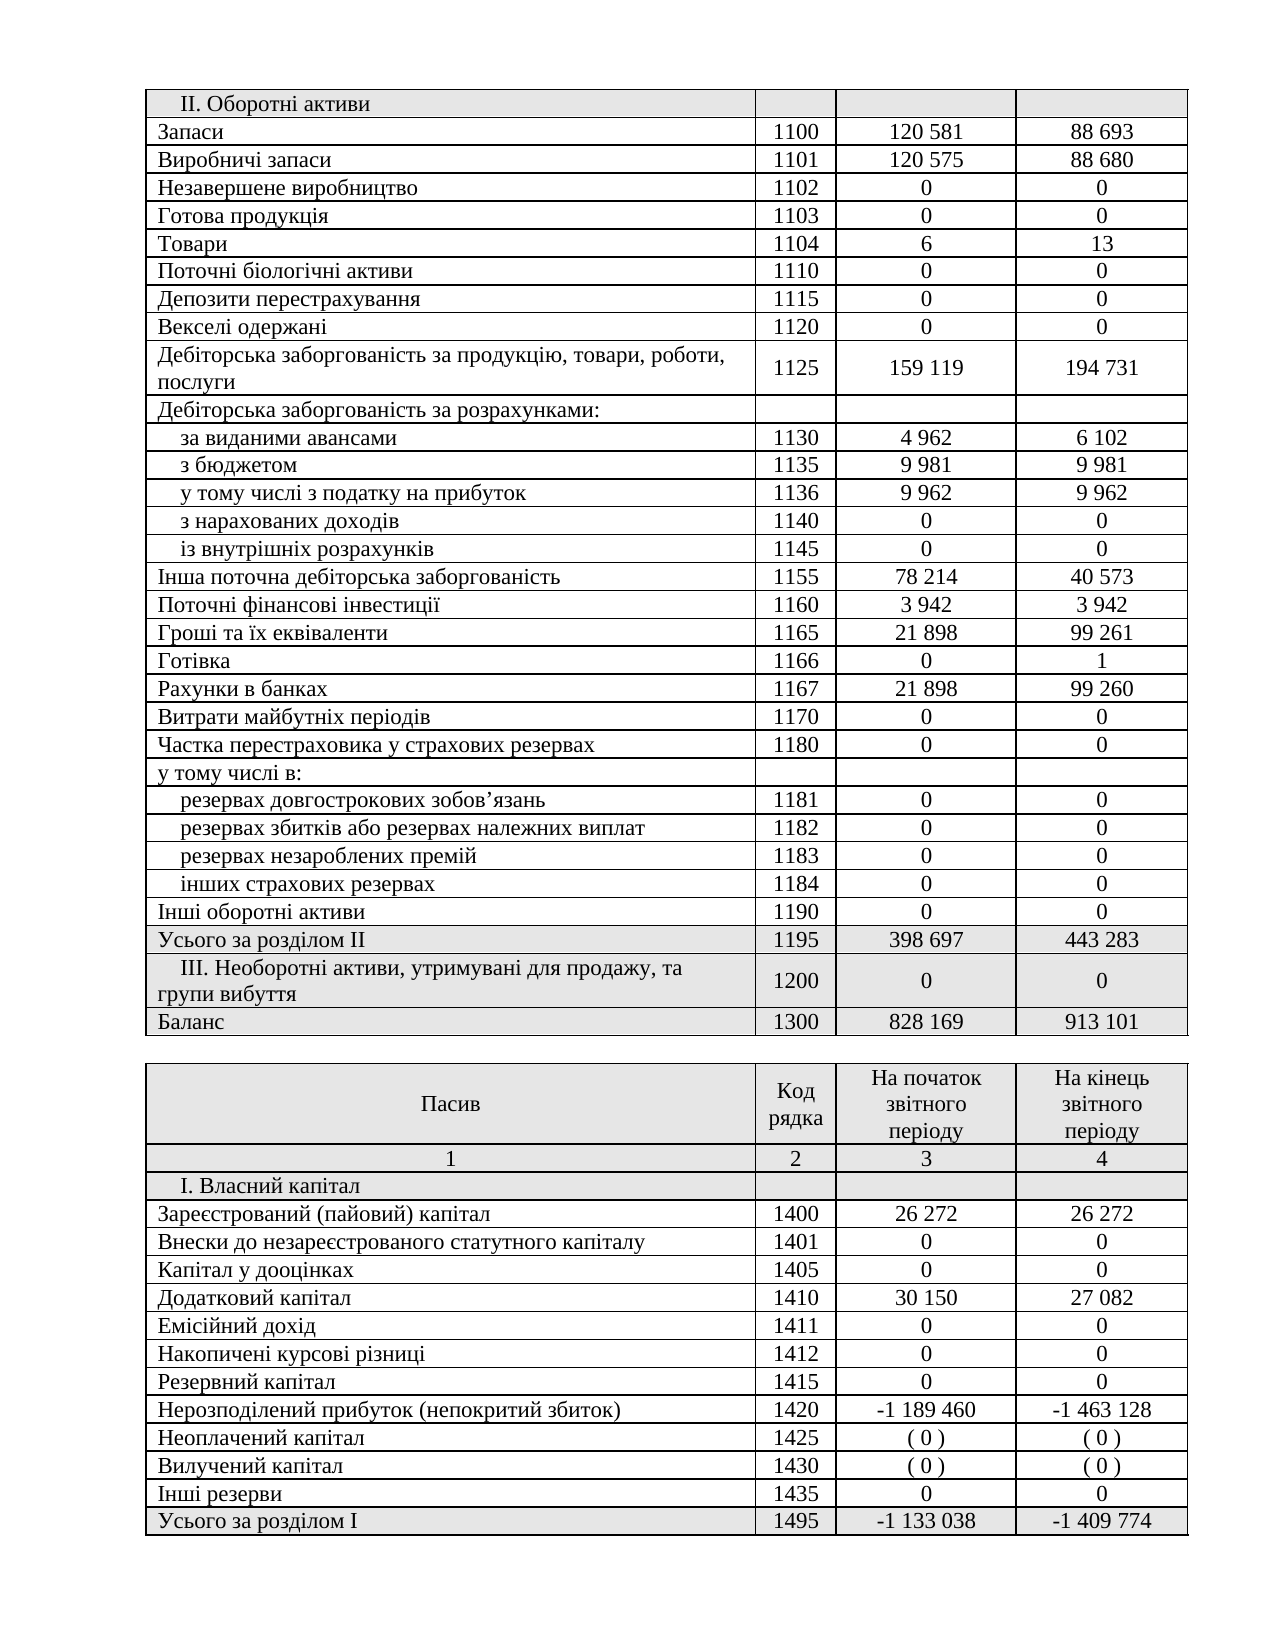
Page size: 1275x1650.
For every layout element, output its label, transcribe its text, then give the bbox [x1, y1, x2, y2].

table_cell резервах незароблених премій [147, 842, 755, 869]
table_cell 26 272 [837, 1201, 1015, 1227]
table_cell 0 [1017, 703, 1187, 729]
table_cell Нерозподілений прибуток (непокритий збиток) [147, 1396, 755, 1422]
table_cell Баланс [147, 1008, 755, 1034]
table_cell 1300 [756, 1008, 835, 1034]
table_cell 1495 [756, 1508, 835, 1534]
table_cell 78 214 [837, 563, 1015, 589]
table_cell 3 [837, 1145, 1015, 1171]
table_cell 0 [837, 286, 1015, 312]
table_cell 0 [837, 898, 1015, 924]
table_cell 0 [1017, 174, 1187, 200]
table_cell 1425 [756, 1424, 835, 1450]
table_cell Додатковий капітал [147, 1284, 755, 1311]
table_cell 0 [1017, 787, 1187, 813]
table_cell 1183 [756, 842, 835, 869]
table_cell 1180 [756, 731, 835, 757]
table_cell 0 [1017, 535, 1187, 562]
table_cell 0 [1017, 1368, 1187, 1394]
table_cell Гроші та їх еквіваленти [147, 619, 755, 645]
table_cell 0 [837, 815, 1015, 841]
table_cell [837, 1173, 1015, 1199]
table_cell 1100 [756, 118, 835, 144]
table_cell 0 [837, 731, 1015, 757]
table_cell 1200 [756, 954, 835, 1007]
table_cell 0 [837, 174, 1015, 200]
table_cell 2 [756, 1145, 835, 1171]
table_cell 40 573 [1017, 563, 1187, 589]
table_cell 0 [837, 1228, 1015, 1255]
table_cell 0 [1017, 870, 1187, 897]
table_cell за виданими авансами [147, 424, 755, 450]
table_cell 21 898 [837, 619, 1015, 645]
table_cell 1410 [756, 1284, 835, 1311]
table_cell 0 [837, 1256, 1015, 1283]
table_cell Зареєстрований (пайовий) капітал [147, 1201, 755, 1227]
table_cell 0 [1017, 1228, 1187, 1255]
table_cell Накопичені курсові різниці [147, 1340, 755, 1366]
table_cell 1405 [756, 1256, 835, 1283]
table_cell 6 102 [1017, 424, 1187, 450]
table_cell Резервний капітал [147, 1368, 755, 1394]
table_cell [756, 396, 835, 422]
table_cell 0 [1017, 1340, 1187, 1366]
table_cell III. Необоротні активи, утримувані для продажу, та групи вибуття [147, 954, 755, 1007]
table_cell 0 [1017, 954, 1187, 1007]
table_cell резервах довгострокових зобов’язань [147, 787, 755, 813]
table_cell 6 [837, 230, 1015, 256]
table_cell Неоплачений капітал [147, 1424, 755, 1450]
table_cell 0 [837, 202, 1015, 228]
table_cell [756, 759, 835, 785]
table_cell Внески до незареєстрованого статутного капіталу [147, 1228, 755, 1255]
table_cell 1435 [756, 1480, 835, 1506]
table_cell 0 [837, 1368, 1015, 1394]
table_cell 1190 [756, 898, 835, 924]
table_cell 0 [1017, 258, 1187, 284]
table_cell Виробничі запаси [147, 146, 755, 172]
table_cell 1420 [756, 1396, 835, 1422]
table_cell 9 962 [837, 480, 1015, 506]
table_cell 0 [1017, 1256, 1187, 1283]
table_cell 1 [147, 1145, 755, 1171]
table_cell 1120 [756, 313, 835, 340]
table_cell 1430 [756, 1452, 835, 1478]
table_cell Інші резерви [147, 1480, 755, 1506]
table_cell 0 [837, 870, 1015, 897]
table_cell 0 [1017, 313, 1187, 340]
table_cell 1130 [756, 424, 835, 450]
table_cell 1110 [756, 258, 835, 284]
table_cell 0 [1017, 286, 1187, 312]
table_cell 828 169 [837, 1008, 1015, 1034]
table_cell 0 [1017, 731, 1187, 757]
table_cell інших страхових резервах [147, 870, 755, 897]
table_cell 1160 [756, 591, 835, 617]
table_cell резервах збитків або резервах належних виплат [147, 815, 755, 841]
table_cell 0 [837, 703, 1015, 729]
table_cell Готівка [147, 647, 755, 673]
table_cell 26 272 [1017, 1201, 1187, 1227]
table_cell 27 082 [1017, 1284, 1187, 1311]
table_cell -1 409 774 [1017, 1508, 1187, 1534]
table_cell Векселі одержані [147, 313, 755, 340]
table_cell 30 150 [837, 1284, 1015, 1311]
table_cell Дебіторська заборгованість за продукцію, товари, роботи, послуги [147, 341, 755, 394]
table_cell 1135 [756, 452, 835, 478]
table_cell 1401 [756, 1228, 835, 1255]
table_cell 9 981 [837, 452, 1015, 478]
table_cell Рахунки в банках [147, 675, 755, 701]
table_cell 1104 [756, 230, 835, 256]
table_cell 0 [837, 1340, 1015, 1366]
table_cell 13 [1017, 230, 1187, 256]
table_cell 88 693 [1017, 118, 1187, 144]
table_cell [756, 1173, 835, 1199]
table_cell Емісійний дохід [147, 1312, 755, 1338]
table_cell ( 0 ) [1017, 1424, 1187, 1450]
table_header Пасив [147, 1064, 755, 1143]
table_cell 398 697 [837, 926, 1015, 952]
table_cell 0 [1017, 507, 1187, 534]
table_cell Інші оборотні активи [147, 898, 755, 924]
table_cell I. Власний капітал [147, 1173, 755, 1199]
table_cell Усього за розділом I [147, 1508, 755, 1534]
table_cell 88 680 [1017, 146, 1187, 172]
table_cell Усього за розділом II [147, 926, 755, 952]
table_cell Поточні фінансові інвестиції [147, 591, 755, 617]
table_cell 1411 [756, 1312, 835, 1338]
table_cell 913 101 [1017, 1008, 1187, 1034]
table_cell 9 962 [1017, 480, 1187, 506]
table_cell 1103 [756, 202, 835, 228]
table_cell 1136 [756, 480, 835, 506]
table_cell з нарахованих доходів [147, 507, 755, 534]
table_cell ( 0 ) [837, 1452, 1015, 1478]
table_cell Капітал у дооцінках [147, 1256, 755, 1283]
table_cell [756, 90, 835, 116]
table_cell Дебіторська заборгованість за розрахунками: [147, 396, 755, 422]
table_cell 4 [1017, 1145, 1187, 1171]
table_header Код рядка [756, 1064, 835, 1143]
table_cell 1125 [756, 341, 835, 394]
table_cell 0 [837, 535, 1015, 562]
table_cell 1412 [756, 1340, 835, 1366]
table_cell Вилучений капітал [147, 1452, 755, 1478]
table_cell -1 133 038 [837, 1508, 1015, 1534]
table_cell Поточні біологічні активи [147, 258, 755, 284]
table_cell 0 [837, 1312, 1015, 1338]
table_cell 1170 [756, 703, 835, 729]
table_cell 1145 [756, 535, 835, 562]
table_cell 1181 [756, 787, 835, 813]
table_cell 9 981 [1017, 452, 1187, 478]
table_cell 1 [1017, 647, 1187, 673]
table_cell у тому числі в: [147, 759, 755, 785]
table_cell 0 [837, 787, 1015, 813]
table_cell 3 942 [1017, 591, 1187, 617]
table_cell 0 [837, 647, 1015, 673]
table_cell -1 189 460 [837, 1396, 1015, 1422]
table_cell 1166 [756, 647, 835, 673]
table_cell 1101 [756, 146, 835, 172]
table_cell 0 [1017, 1480, 1187, 1506]
table_cell у тому числі з податку на прибуток [147, 480, 755, 506]
table_cell 0 [837, 842, 1015, 869]
table_cell 0 [837, 258, 1015, 284]
table_cell 443 283 [1017, 926, 1187, 952]
table_cell Незавершене виробництво [147, 174, 755, 200]
table_cell 0 [1017, 815, 1187, 841]
table_cell 120 581 [837, 118, 1015, 144]
table_cell 0 [837, 954, 1015, 1007]
table_cell 0 [837, 507, 1015, 534]
table_cell [837, 396, 1015, 422]
table_cell Витрати майбутніх періодів [147, 703, 755, 729]
table_cell 1115 [756, 286, 835, 312]
table_cell 194 731 [1017, 341, 1187, 394]
table_cell [837, 90, 1015, 116]
table_cell 0 [1017, 898, 1187, 924]
table_cell 159 119 [837, 341, 1015, 394]
table_cell 0 [1017, 1312, 1187, 1338]
table_cell [1017, 1173, 1187, 1199]
table_cell 1182 [756, 815, 835, 841]
table_cell [1017, 90, 1187, 116]
table_cell Інша поточна дебіторська заборгованість [147, 563, 755, 589]
table_cell Готова продукція [147, 202, 755, 228]
table_cell 1400 [756, 1201, 835, 1227]
table_cell ( 0 ) [837, 1424, 1015, 1450]
table_cell 99 260 [1017, 675, 1187, 701]
table_cell [837, 759, 1015, 785]
table_cell 0 [837, 1480, 1015, 1506]
table_cell 99 261 [1017, 619, 1187, 645]
table_cell з бюджетом [147, 452, 755, 478]
table_cell -1 463 128 [1017, 1396, 1187, 1422]
table_cell 21 898 [837, 675, 1015, 701]
table_cell 1184 [756, 870, 835, 897]
table_header На кінець звітного періоду [1017, 1064, 1187, 1143]
table_cell 3 942 [837, 591, 1015, 617]
table_cell Запаси [147, 118, 755, 144]
table_cell ( 0 ) [1017, 1452, 1187, 1478]
table_cell [1017, 396, 1187, 422]
table_cell із внутрішніх розрахунків [147, 535, 755, 562]
table_cell 0 [1017, 842, 1187, 869]
table_cell II. Оборотні активи [147, 90, 755, 116]
table_cell Частка перестраховика у страхових резервах [147, 731, 755, 757]
table_cell 1155 [756, 563, 835, 589]
table_header На початок звітного періоду [837, 1064, 1015, 1143]
table_cell 120 575 [837, 146, 1015, 172]
table_cell 1415 [756, 1368, 835, 1394]
table_cell 1167 [756, 675, 835, 701]
table_cell 4 962 [837, 424, 1015, 450]
table_cell 1140 [756, 507, 835, 534]
table_cell 0 [1017, 202, 1187, 228]
table_cell 1165 [756, 619, 835, 645]
table_cell Депозити перестрахування [147, 286, 755, 312]
table_cell 0 [837, 313, 1015, 340]
table_cell 1195 [756, 926, 835, 952]
table_cell 1102 [756, 174, 835, 200]
table_cell Товари [147, 230, 755, 256]
table_cell [1017, 759, 1187, 785]
